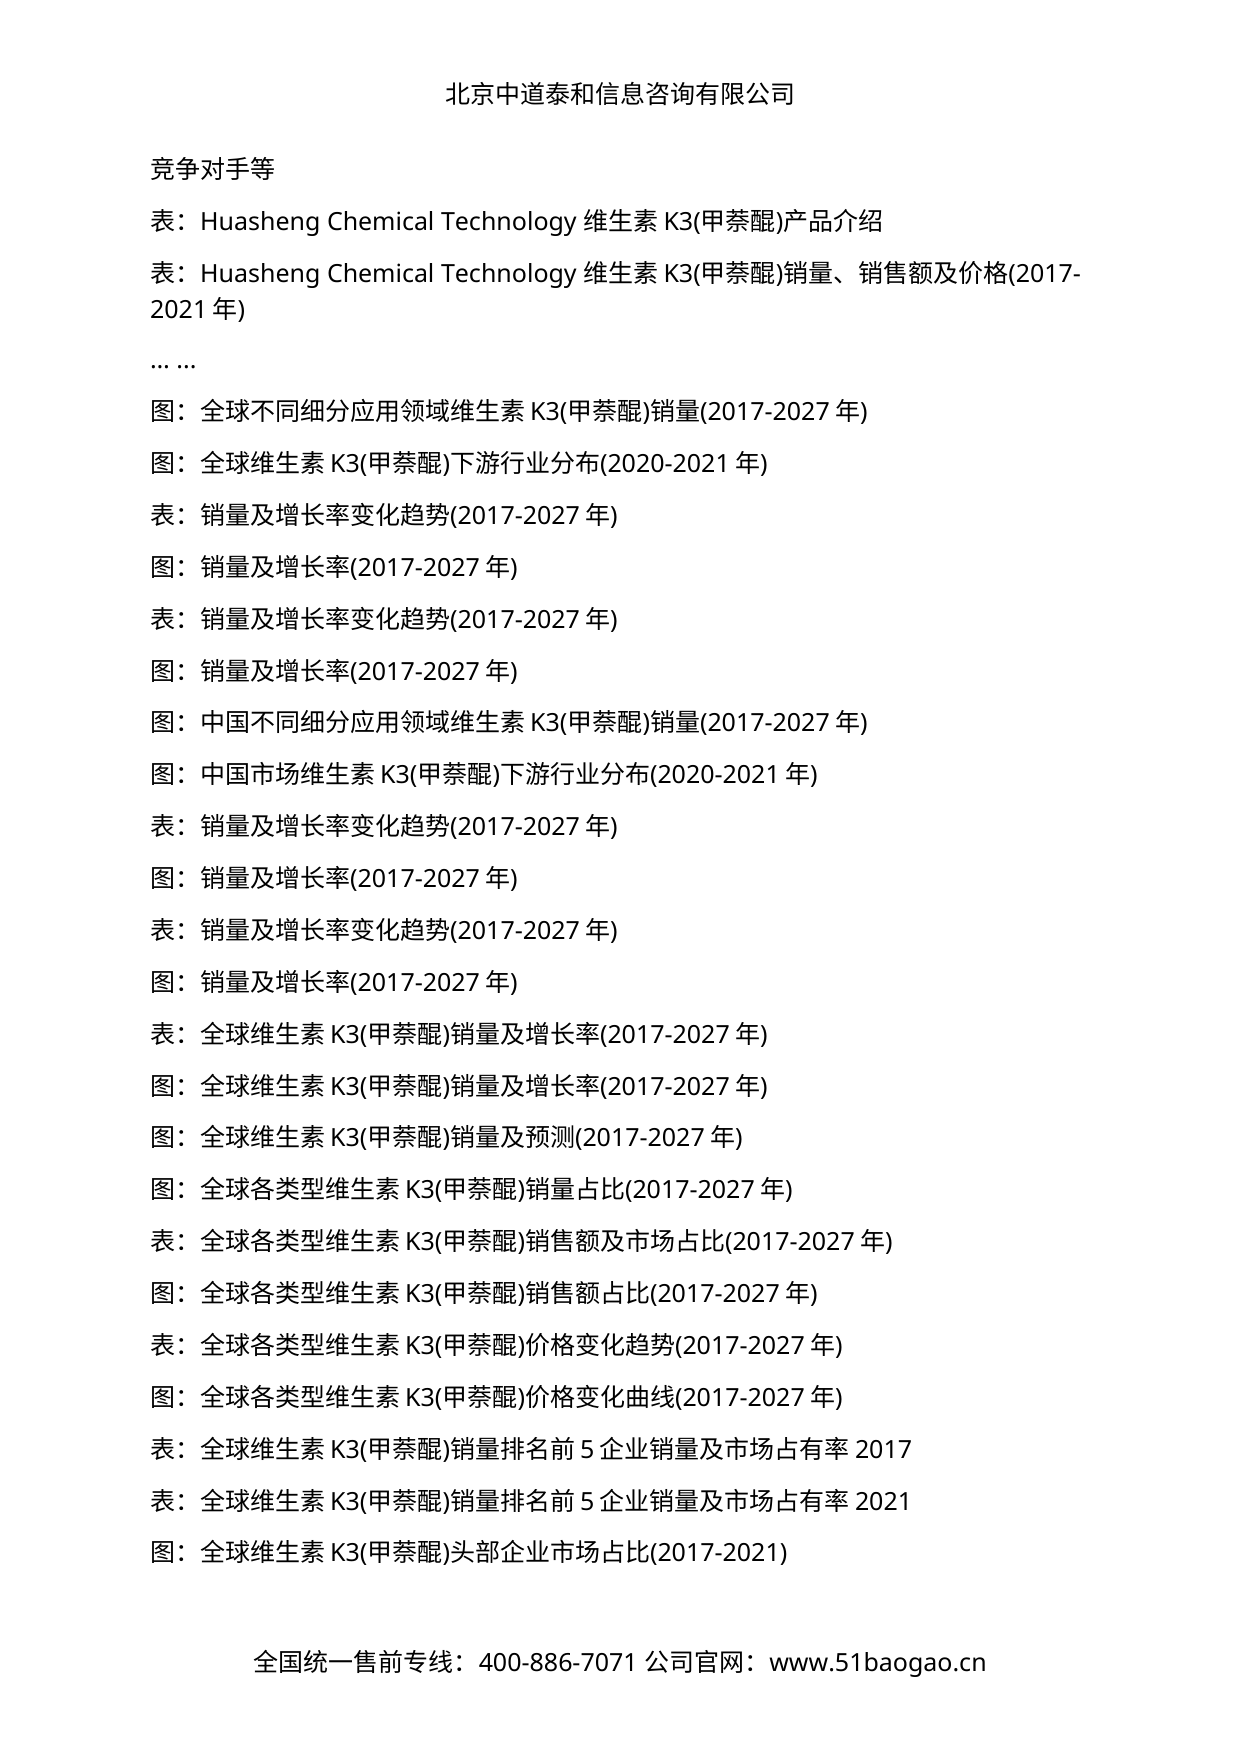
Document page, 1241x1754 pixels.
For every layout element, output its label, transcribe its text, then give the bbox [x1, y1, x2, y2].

text 表：全球各类型维生素K3(甲萘醌)销售额及市场占比(2017-2027年) [150, 1222, 1090, 1258]
text 表：全球维生素K3(甲萘醌)销量排名前5企业销量及市场占有率 2021 [150, 1481, 1090, 1517]
text 表：Huasheng Chemical Technology 维生素K3(甲萘醌)产品介绍 [150, 202, 1090, 238]
text 表：销量及增长率变化趋势(2017-2027年) [150, 910, 1090, 947]
text 图：全球维生素K3(甲萘醌)销量及预测(2017-2027年) [150, 1118, 1090, 1154]
text … ... [150, 342, 1090, 376]
text 表：全球维生素K3(甲萘醌)销量排名前5企业销量及市场占有率 2017 [150, 1429, 1090, 1465]
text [150, 150, 1090, 186]
text 图：全球维生素K3(甲萘醌)下游行业分布(2020-2021年) [150, 443, 1090, 480]
text 图：全球各类型维生素K3(甲萘醌)销量占比(2017-2027年) [150, 1170, 1090, 1206]
text 图：全球维生素K3(甲萘醌)销量及增长率(2017-2027年) [150, 1066, 1090, 1102]
text 图：全球各类型维生素K3(甲萘醌)价格变化曲线(2017-2027年) [150, 1377, 1090, 1413]
text 图：中国不同细分应用领域维生素K3(甲萘醌)销量(2017-2027年) [150, 703, 1090, 739]
text 表：销量及增长率变化趋势(2017-2027年) [150, 495, 1090, 532]
text 图：销量及增长率(2017-2027年) [150, 962, 1090, 998]
text 表：销量及增长率变化趋势(2017-2027年) [150, 599, 1090, 635]
text 图：全球维生素K3(甲萘醌)头部企业市场占比(2017-2021) [150, 1533, 1090, 1569]
text 图：销量及增长率(2017-2027年) [150, 547, 1090, 583]
text 表：全球维生素K3(甲萘醌)销量及增长率(2017-2027年) [150, 1014, 1090, 1050]
text 表：全球各类型维生素K3(甲萘醌)价格变化趋势(2017-2027年) [150, 1325, 1090, 1362]
text 表：销量及增长率变化趋势(2017-2027年) [150, 807, 1090, 843]
text 图：中国市场维生素K3(甲萘醌)下游行业分布(2020-2021年) [150, 755, 1090, 791]
text 图：全球各类型维生素K3(甲萘醌)销售额占比(2017-2027年) [150, 1273, 1090, 1310]
text 图：销量及增长率(2017-2027年) [150, 858, 1090, 895]
text 图：全球不同细分应用领域维生素K3(甲萘醌)销量(2017-2027年) [150, 392, 1090, 428]
text 表：Huasheng Chemical Technology 维生素K3(甲萘醌)销量、销售额及价格(2017-2021年) [150, 254, 1090, 326]
text 图：销量及增长率(2017-2027年) [150, 651, 1090, 687]
